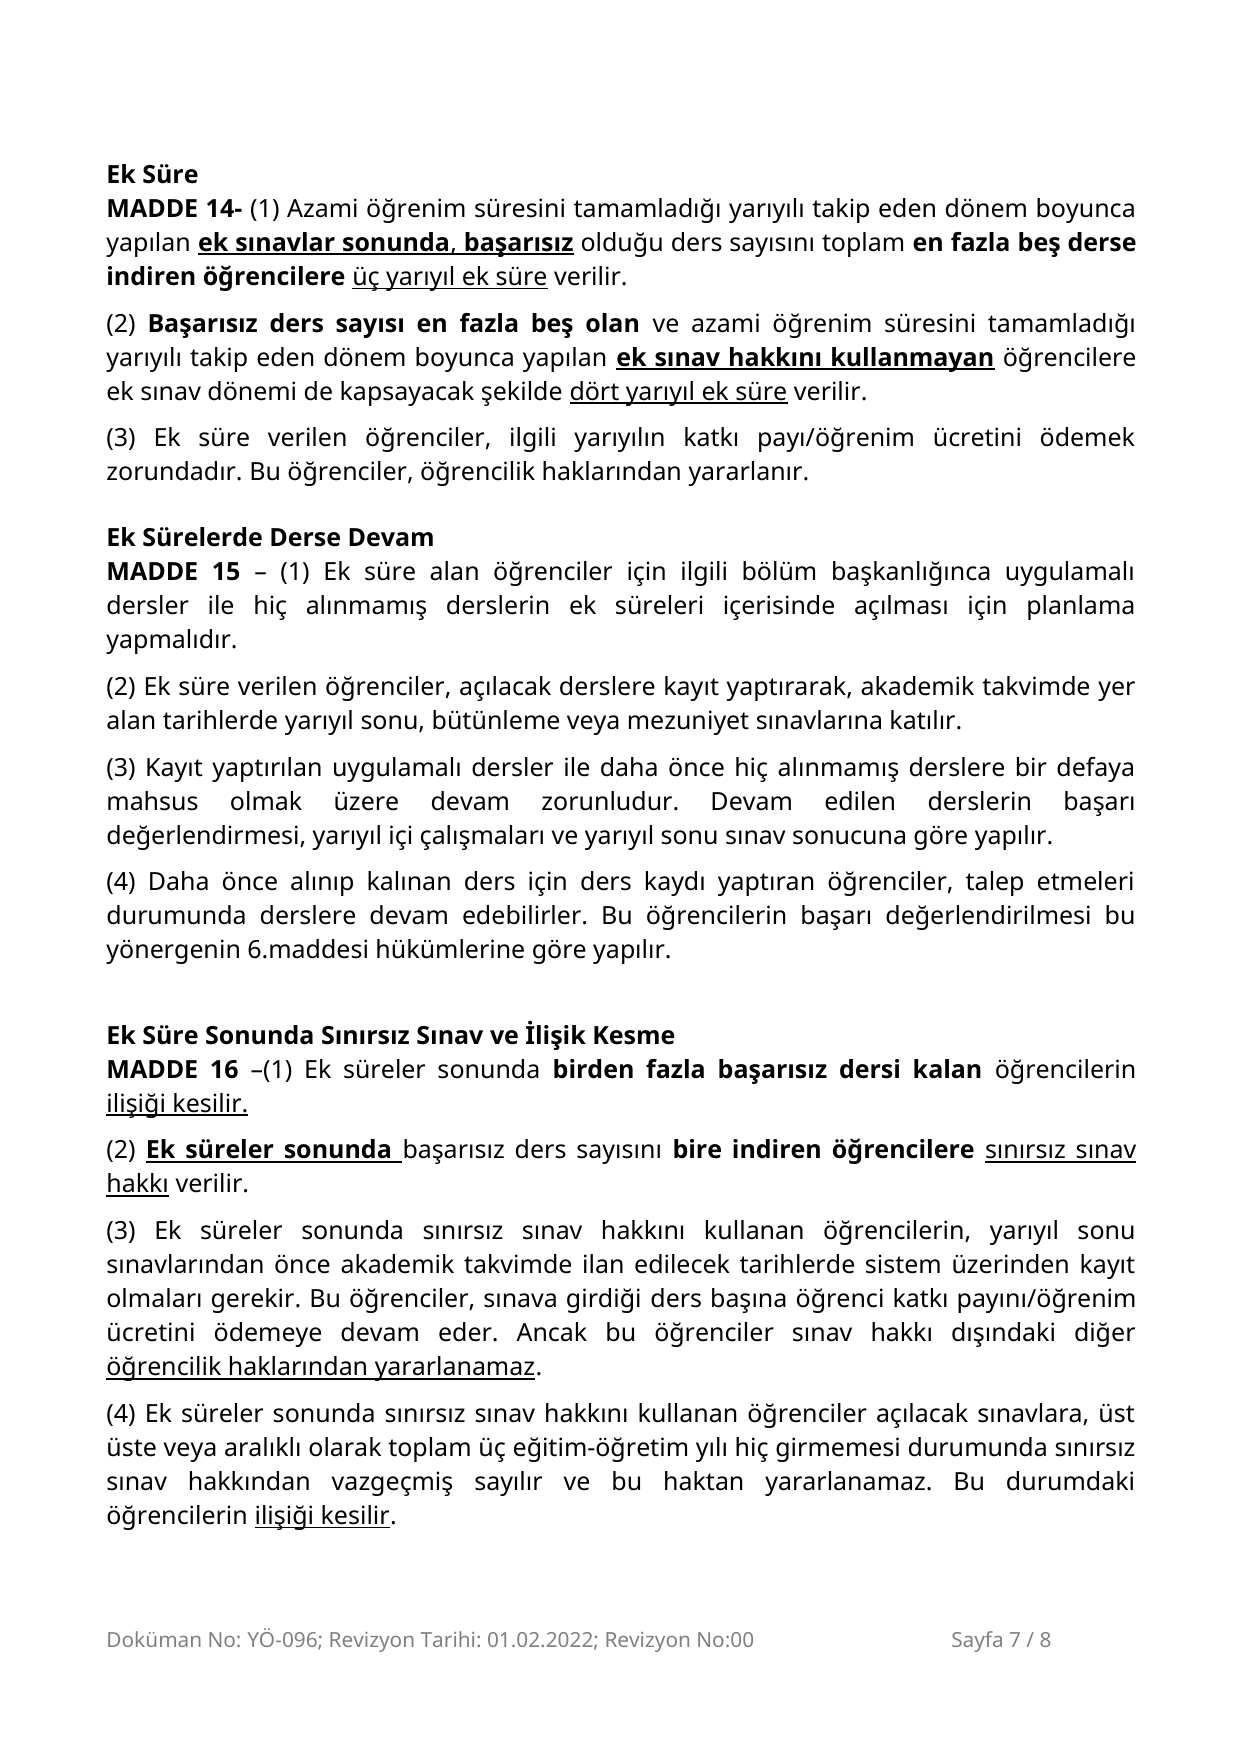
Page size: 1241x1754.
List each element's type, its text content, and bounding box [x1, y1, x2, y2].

subtitle Ek Süre Sonunda Sınırsız Sınav ve İlişik Kesme [106, 1017, 1137, 1051]
text (3) Kayıt yaptırılan uygulamalı dersler ile daha önce hiç alınmamış derslere bir defaya mahsus olmak üzere devam zorunludur. Devam edilen derslerin başarı değerlendirmesi, yarıyıl içi çalışmaları ve yarıyıl sonu sınav sonucuna göre yapılır. [106, 749, 1137, 851]
subtitle Ek Sürelerde Derse Devam [106, 520, 1137, 554]
text (4) Daha önce alınıp kalınan ders için ders kaydı yaptıran öğrenciler, talep etmeleri durumunda derslere devam edebilirler. Bu öğrencilerin başarı değerlendirilmesi bu yönergenin 6.maddesi hükümlerine göre yapılır. [106, 864, 1137, 966]
text (3) Ek süre verilen öğrenciler, ilgili yarıyılın katkı payı/öğrenim ücretini ödemek zorundadır. Bu öğrenciler, öğrencilik haklarından yararlanır. [106, 420, 1137, 488]
text (2) Başarısız ders sayısı en fazla beş olan ve azami öğrenim süresini tamamladığı yarıyılı takip eden dönem boyunca yapılan ek sınav hakkını kullanmayan öğrencilere ek sınav dönemi de kapsayacak şekilde dört yarıyıl ek süre verilir. [106, 305, 1137, 407]
text MADDE 14- (1) Azami öğrenim süresini tamamladığı yarıyılı takip eden dönem boyunca yapılan ek sınavlar sonunda, başarısız olduğu ders sayısını toplam en fazla beş derse indiren öğrencilere üç yarıyıl ek süre verilir. [106, 191, 1137, 293]
text (3) Ek süreler sonunda sınırsız sınav hakkını kullanan öğrencilerin, yarıyıl sonu sınavlarından önce akademik takvimde ilan edilecek tarihlerde sistem üzerinden kayıt olmaları gerekir. Bu öğrenciler, sınava girdiği ders başına öğrenci katkı payını/öğrenim ücretini ödemeye devam eder. Ancak bu öğrenciler sınav hakkı dışındaki diğer öğrencilik haklarından yararlanamaz. [106, 1213, 1137, 1383]
text MADDE 15 – (1) Ek süre alan öğrenciler için ilgili bölüm başkanlığınca uygulamalı dersler ile hiç alınmamış derslerin ek süreleri içerisinde açılması için planlama yapmalıdır. [106, 554, 1137, 656]
subtitle Ek Süre [106, 157, 1137, 191]
text MADDE 16 –(1) Ek süreler sonunda birden fazla başarısız dersi kalan öğrencilerin ilişiği kesilir. [106, 1051, 1137, 1119]
text (2) Ek süre verilen öğrenciler, açılacak derslere kayıt yaptırarak, akademik takvimde yer alan tarihlerde yarıyıl sonu, bütünleme veya mezuniyet sınavlarına katılır. [106, 668, 1137, 737]
text (2) Ek süreler sonunda başarısız ders sayısını bire indiren öğrencilere sınırsız sınav hakkı verilir. [106, 1132, 1137, 1200]
text (4) Ek süreler sonunda sınırsız sınav hakkını kullanan öğrenciler açılacak sınavlara, üst üste veya aralıklı olarak toplam üç eğitim-öğretim yılı hiç girmemesi durumunda sınırsız sınav hakkından vazgeçmiş sayılır ve bu haktan yararlanamaz. Bu durumdaki öğrencilerin ilişiği kesilir. [106, 1396, 1137, 1532]
